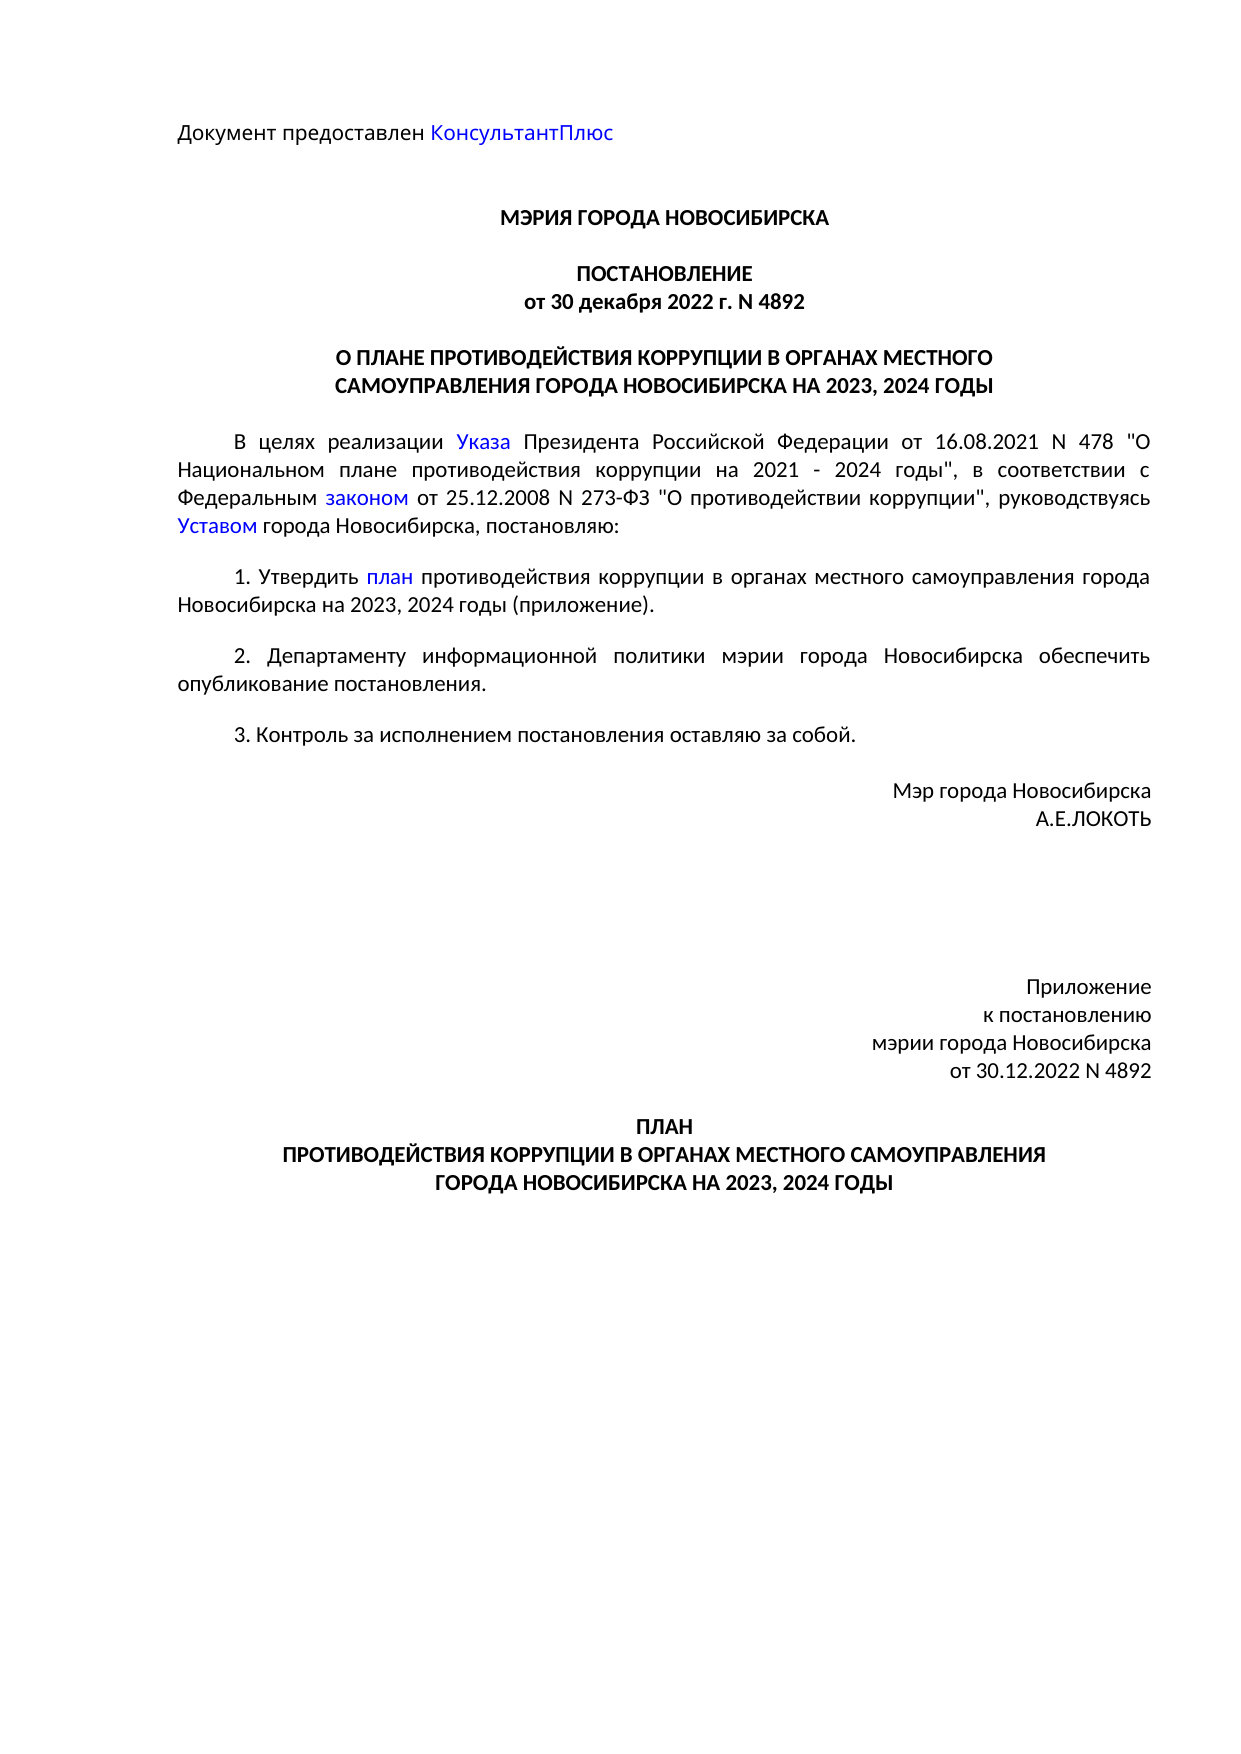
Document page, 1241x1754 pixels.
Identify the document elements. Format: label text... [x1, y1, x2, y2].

title ГОРОДА НОВОСИБИРСКА НА 2023, 2024 ГОДЫ [177, 1168, 1152, 1196]
title Документ предоставлен КонсультантПлюс [177, 118, 1152, 175]
text Приложение [177, 972, 1152, 1000]
text А.Е.ЛОКОТЬ [177, 804, 1152, 832]
title МЭРИЯ ГОРОДА НОВОСИБИРСКА [177, 203, 1152, 231]
title от 30 декабря 2022 г. N 4892 [177, 287, 1152, 315]
text 3. Контроль за исполнением постановления оставляю за собой. [177, 720, 1152, 748]
text 1. Утвердить план противодействия коррупции в органах местного самоуправления города Новосибирска на 2023, 2024 годы (приложение). [177, 562, 1152, 618]
text 2. Департаменту информационной политики мэрии города Новосибирска обеспечить опубликование постановления. [177, 641, 1152, 697]
title ПЛАН [177, 1112, 1152, 1140]
title ПРОТИВОДЕЙСТВИЯ КОРРУПЦИИ В ОРГАНАХ МЕСТНОГО САМОУПРАВЛЕНИЯ [177, 1140, 1152, 1168]
title ПОСТАНОВЛЕНИЕ [177, 259, 1152, 287]
text Мэр города Новосибирска [177, 776, 1152, 804]
text к постановлению [177, 1000, 1152, 1028]
text В целях реализации Указа Президента Российской Федерации от 16.08.2021 N 478 "О Национальном плане противодействия коррупции на 2021 - 2024 годы", в соответствии с Федеральным законом от 25.12.2008 N 273-ФЗ "О противодействии коррупции", руководствуясь Уставом города Новосибирска, постановляю: [177, 427, 1152, 539]
title САМОУПРАВЛЕНИЯ ГОРОДА НОВОСИБИРСКА НА 2023, 2024 ГОДЫ [177, 371, 1152, 399]
title О ПЛАНЕ ПРОТИВОДЕЙСТВИЯ КОРРУПЦИИ В ОРГАНАХ МЕСТНОГО [177, 343, 1152, 371]
text от 30.12.2022 N 4892 [177, 1056, 1152, 1084]
text мэрии города Новосибирска [177, 1028, 1152, 1056]
